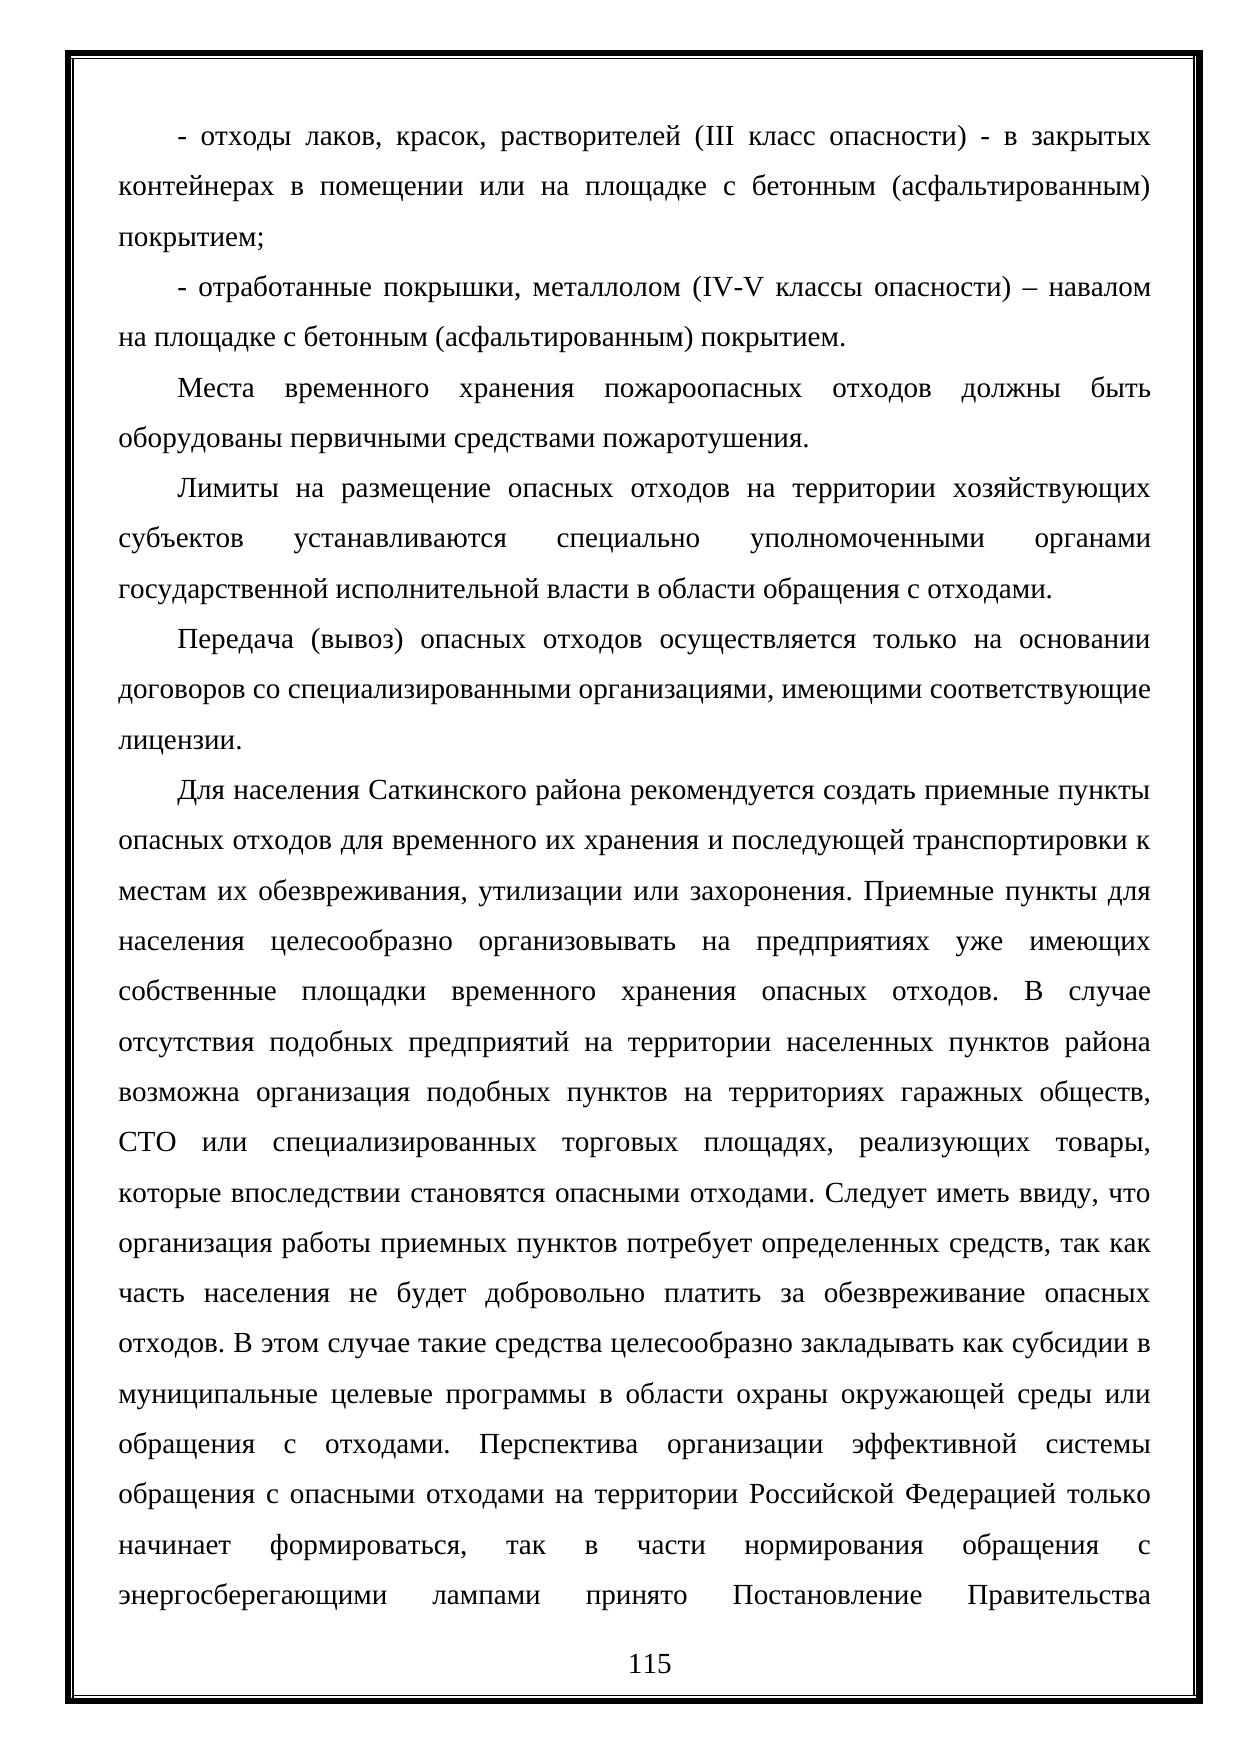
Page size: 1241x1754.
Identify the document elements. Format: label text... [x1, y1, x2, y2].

text Передача (вывоз) опасных отходов осуществляется только на основании договоров со специализированными организациями, имеющими соответствующие лицензии. [118, 621, 1152, 755]
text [118, 772, 1152, 1611]
text - отходы лаков, красок, растворителей (III класс опасности) - в закрытых контейнерах в помещении или на площадке с бетонным (асфальтированным) покрытием; [118, 118, 1152, 252]
text Лимиты на размещение опасных отходов на территории хозяйствующих субъектов устанавливаются специально уполномоченными органами государственной исполнительной власти в области обращения с отходами. [118, 470, 1152, 604]
text - отработанные покрышки, металлолом (IV-V классы опасности) – навалом на площадке с бетонным (асфальтированным) покрытием. [118, 269, 1152, 353]
text Места временного хранения пожароопасных отходов должны быть оборудованы первичными средствами пожаротушения. [118, 370, 1152, 453]
